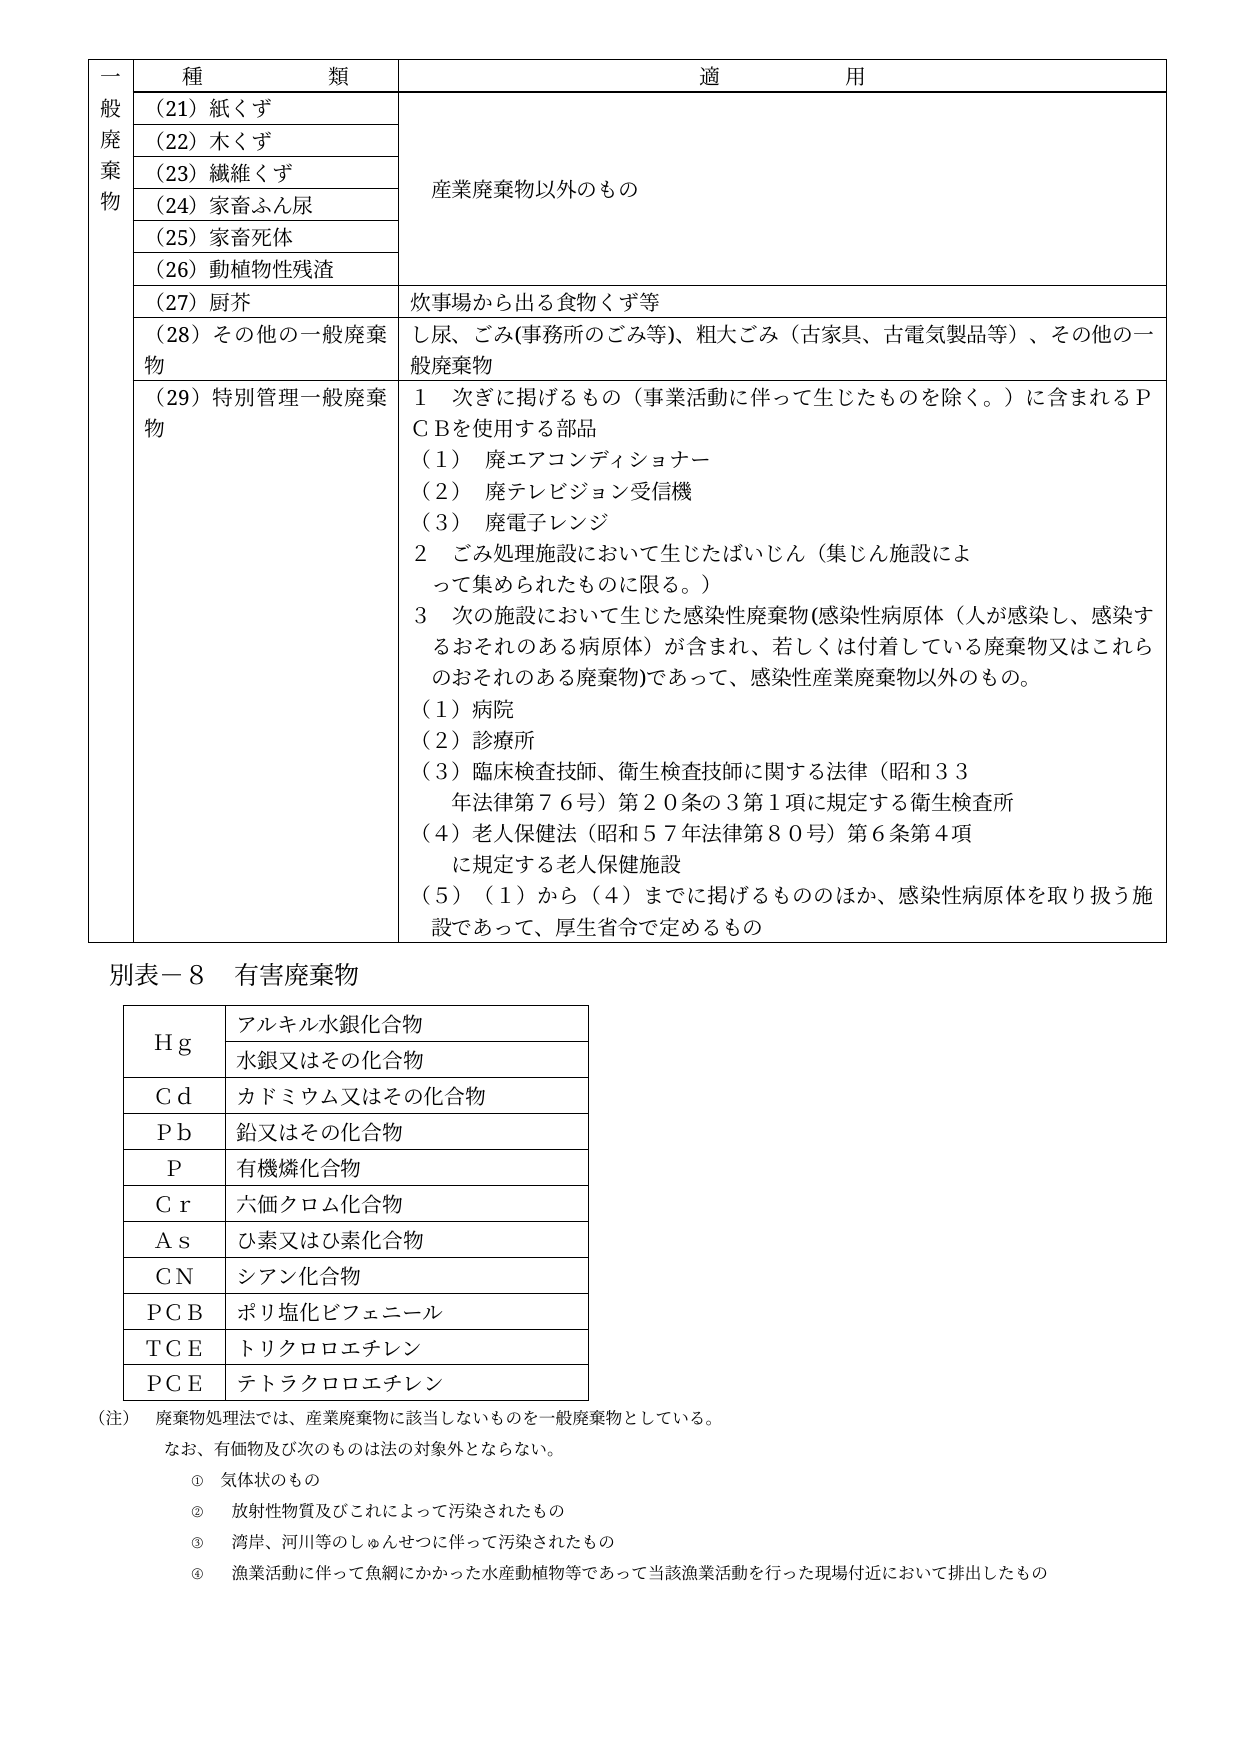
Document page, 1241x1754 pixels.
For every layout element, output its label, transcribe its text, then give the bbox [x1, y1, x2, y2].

table_cell （25）家畜死体 [134, 221, 398, 252]
table_cell テトラクロロエチレン [226, 1365, 588, 1400]
table_cell ＴＣＥ [124, 1330, 225, 1364]
table_cell Ｐｂ [124, 1114, 225, 1149]
table_cell 有機燐化合物 [226, 1150, 588, 1185]
table_cell １ 次ぎに掲げるもの（事業活動に伴って生じたものを除く。）に含まれるＰＣＢを使用する部品 廃エアコンディショナー 廃テレビジョン受信機 廃電子レンジ ２ ごみ処理施設において生じたばいじん（集じん施設によ って集められたものに限る。） ３ 次の施設において生じた感染性廃棄物(感染性病原体（人が感染し、感染するおそれのある病原体）が含まれ、若しくは付着している廃棄物又はこれらのおそれのある廃棄物)であって、感染性産業廃棄物以外のもの。 （１）病院 （２）診療所 （３）臨床検査技師、衛生検査技師に関する法律（昭和３３ 年法律第７６号）第２０条の３第１項に規定する衛生検査所 （４）老人保健法（昭和５７年法律第８０号）第６条第４項 に規定する老人保健施設 （５）（１）から（４）までに掲げるもののほか、感染性病原体を取り扱う施設であって、厚生省令で定めるもの [399, 381, 1166, 942]
table_cell 鉛又はその化合物 [226, 1114, 588, 1149]
list 湾岸、河川等のしゅんせつに伴って汚染されたもの [191, 1526, 1152, 1557]
table_cell し尿、ごみ(事務所のごみ等)、粗大ごみ（古家具、古電気製品等）、その他の一般廃棄物 [399, 318, 1166, 380]
table_cell ポリ塩化ビフェニール [226, 1294, 588, 1328]
table_header アルキル水銀化合物 [226, 1006, 588, 1041]
table_cell Ａｓ [124, 1222, 225, 1257]
list 放射性物質及びこれによって汚染されたもの [191, 1495, 1152, 1526]
table_cell 産業廃棄物以外のもの [399, 93, 1166, 284]
table_cell ひ素又はひ素化合物 [226, 1222, 588, 1257]
table_cell （23）繊維くず [134, 157, 398, 188]
table_cell Ｃｄ [124, 1078, 225, 1113]
text なお、有価物及び次のものは法の対象外とならない。 [145, 1432, 1152, 1464]
text （注） 廃棄物処理法では、産業廃棄物に該当しないものを一般廃棄物としている。 [89, 1401, 1152, 1432]
table_cell （26）動植物性残渣 [134, 253, 398, 284]
table_cell （27）厨芥 [134, 286, 398, 317]
table_cell 炊事場から出る食物くず等 [399, 286, 1166, 317]
table_cell 水銀又はその化合物 [226, 1042, 588, 1077]
table_cell （22）木くず [134, 125, 398, 156]
table_header Ｈｇ [124, 1006, 225, 1077]
table_cell カドミウム又はその化合物 [226, 1078, 588, 1113]
table_cell 六価クロム化合物 [226, 1186, 588, 1221]
table_cell Ｐ [124, 1150, 225, 1185]
table_cell （24）家畜ふん尿 [134, 189, 398, 220]
table_cell ＣＮ [124, 1258, 225, 1292]
text ① 気体状のもの [191, 1464, 1152, 1495]
table_cell ＰＣＢ [124, 1294, 225, 1328]
table_header 適 用 [399, 60, 1166, 91]
text 別表－８ 有害廃棄物 [89, 943, 1152, 1005]
table_cell （21）紙くず [134, 93, 398, 123]
table_cell （28）その他の一般廃棄物 [134, 318, 398, 380]
table_cell シアン化合物 [226, 1258, 588, 1292]
table_cell ＰＣＥ [124, 1365, 225, 1400]
list 漁業活動に伴って魚網にかかった水産動植物等であって当該漁業活動を行った現場付近において排出したもの [191, 1557, 1152, 1588]
table_header 一般廃棄物 [89, 60, 133, 942]
table_cell （29）特別管理一般廃棄物 [134, 381, 398, 942]
table_cell Ｃｒ [124, 1186, 225, 1221]
table_cell トリクロロエチレン [226, 1330, 588, 1364]
table_header 種 類 [134, 60, 398, 91]
